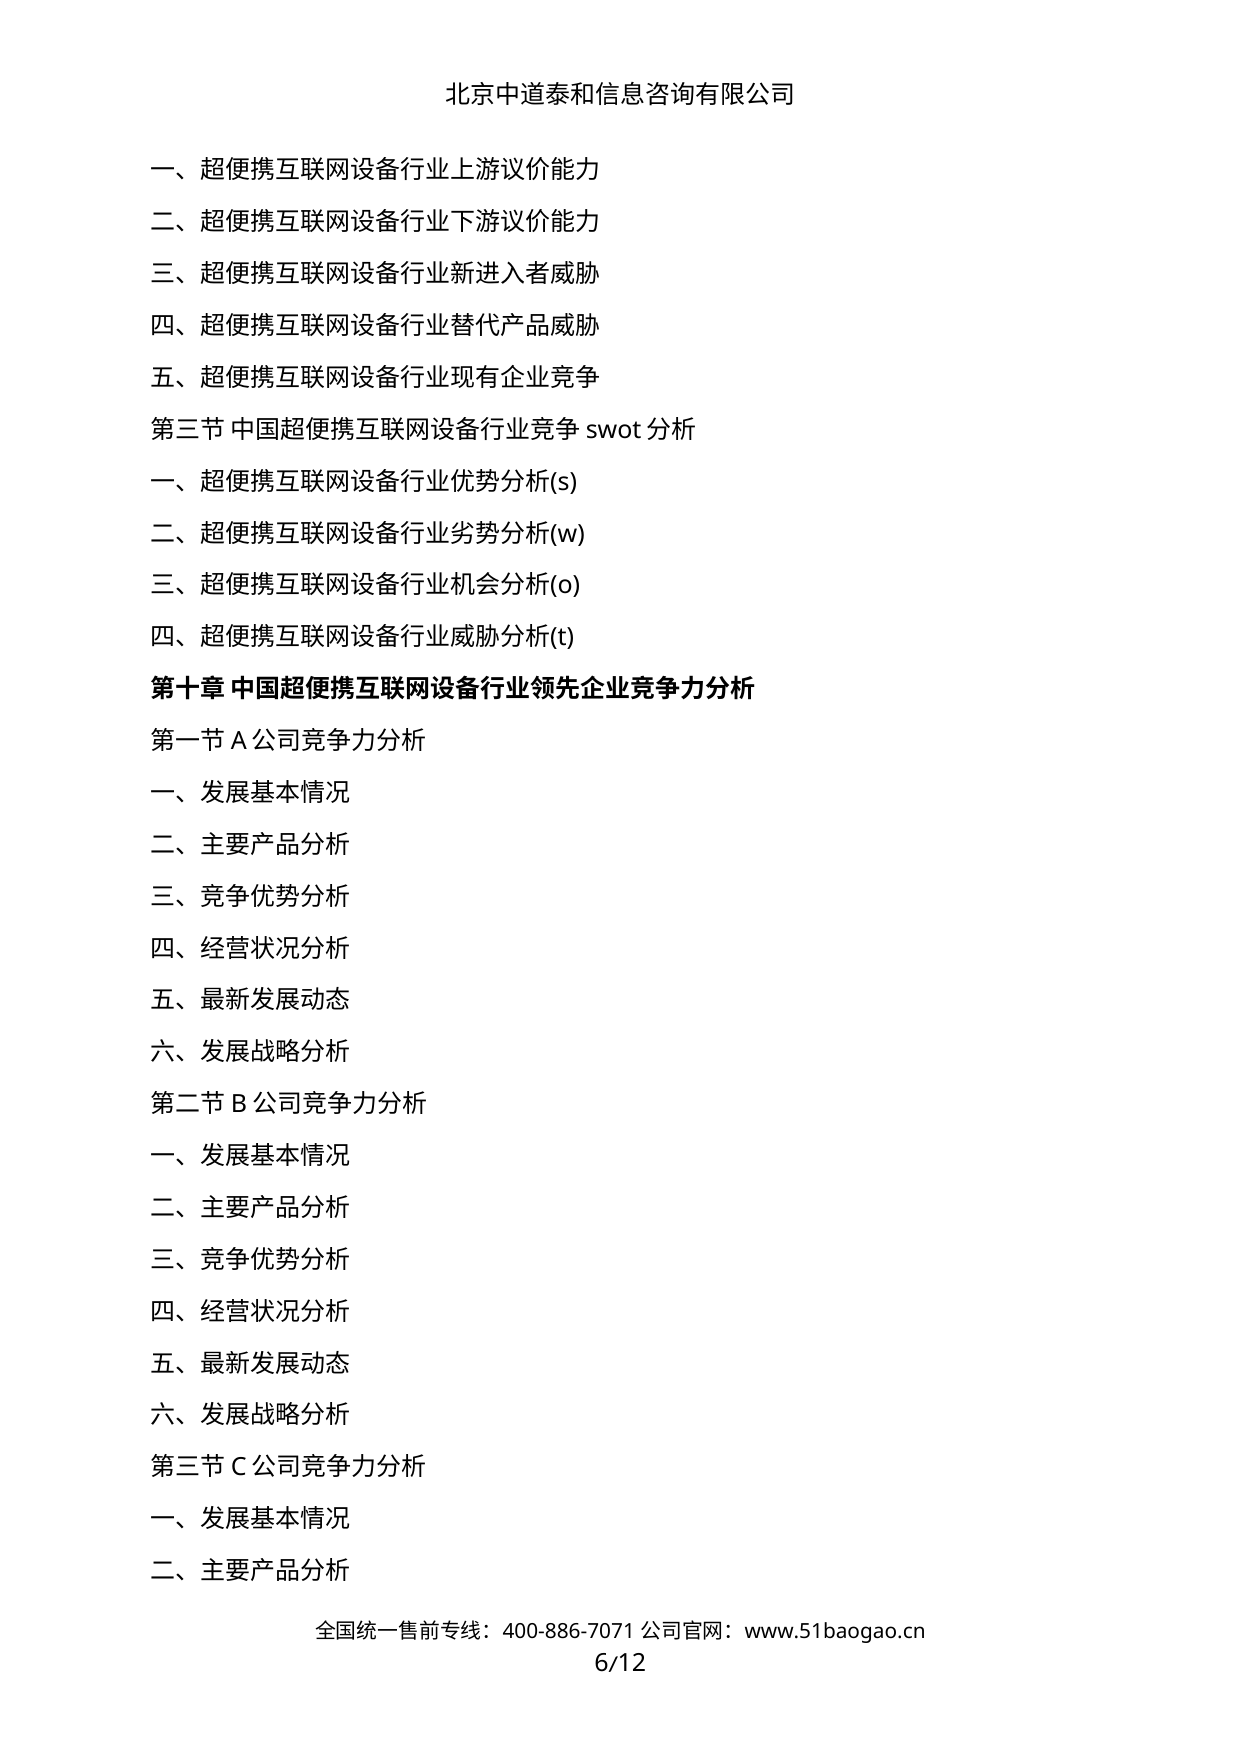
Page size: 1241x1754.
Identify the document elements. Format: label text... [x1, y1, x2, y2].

text 一、发展基本情况 [150, 772, 1090, 809]
text 五、最新发展动态 [150, 980, 1090, 1016]
text 二、主要产品分析 [150, 1551, 1090, 1587]
text 二、超便携互联网设备行业劣势分析(w) [150, 513, 1090, 549]
text 四、经营状况分析 [150, 928, 1090, 964]
text 三、超便携互联网设备行业机会分析(o) [150, 565, 1090, 601]
text 四、超便携互联网设备行业替代产品威胁 [150, 306, 1090, 342]
text 一、超便携互联网设备行业上游议价能力 [150, 150, 1090, 186]
text 二、超便携互联网设备行业下游议价能力 [150, 202, 1090, 238]
text 四、超便携互联网设备行业威胁分析(t) [150, 617, 1090, 653]
text 二、主要产品分析 [150, 1187, 1090, 1224]
text 六、发展战略分析 [150, 1032, 1090, 1068]
text 五、最新发展动态 [150, 1343, 1090, 1379]
text 二、主要产品分析 [150, 824, 1090, 861]
text 一、发展基本情况 [150, 1136, 1090, 1172]
text 三、超便携互联网设备行业新进入者威胁 [150, 254, 1090, 290]
text 三、竞争优势分析 [150, 876, 1090, 912]
text 一、发展基本情况 [150, 1499, 1090, 1535]
text 五、超便携互联网设备行业现有企业竞争 [150, 357, 1090, 394]
text 第一节 A公司竞争力分析 [150, 721, 1090, 757]
text 六、发展战略分析 [150, 1395, 1090, 1431]
text 第十章 中国超便携互联网设备行业领先企业竞争力分析 [150, 669, 1090, 705]
text 三、竞争优势分析 [150, 1239, 1090, 1276]
text 第三节 中国超便携互联网设备行业竞争swot分析 [150, 409, 1090, 446]
text 第三节 C公司竞争力分析 [150, 1447, 1090, 1483]
text 一、超便携互联网设备行业优势分析(s) [150, 461, 1090, 497]
text 第二节 B公司竞争力分析 [150, 1084, 1090, 1120]
text 四、经营状况分析 [150, 1291, 1090, 1327]
